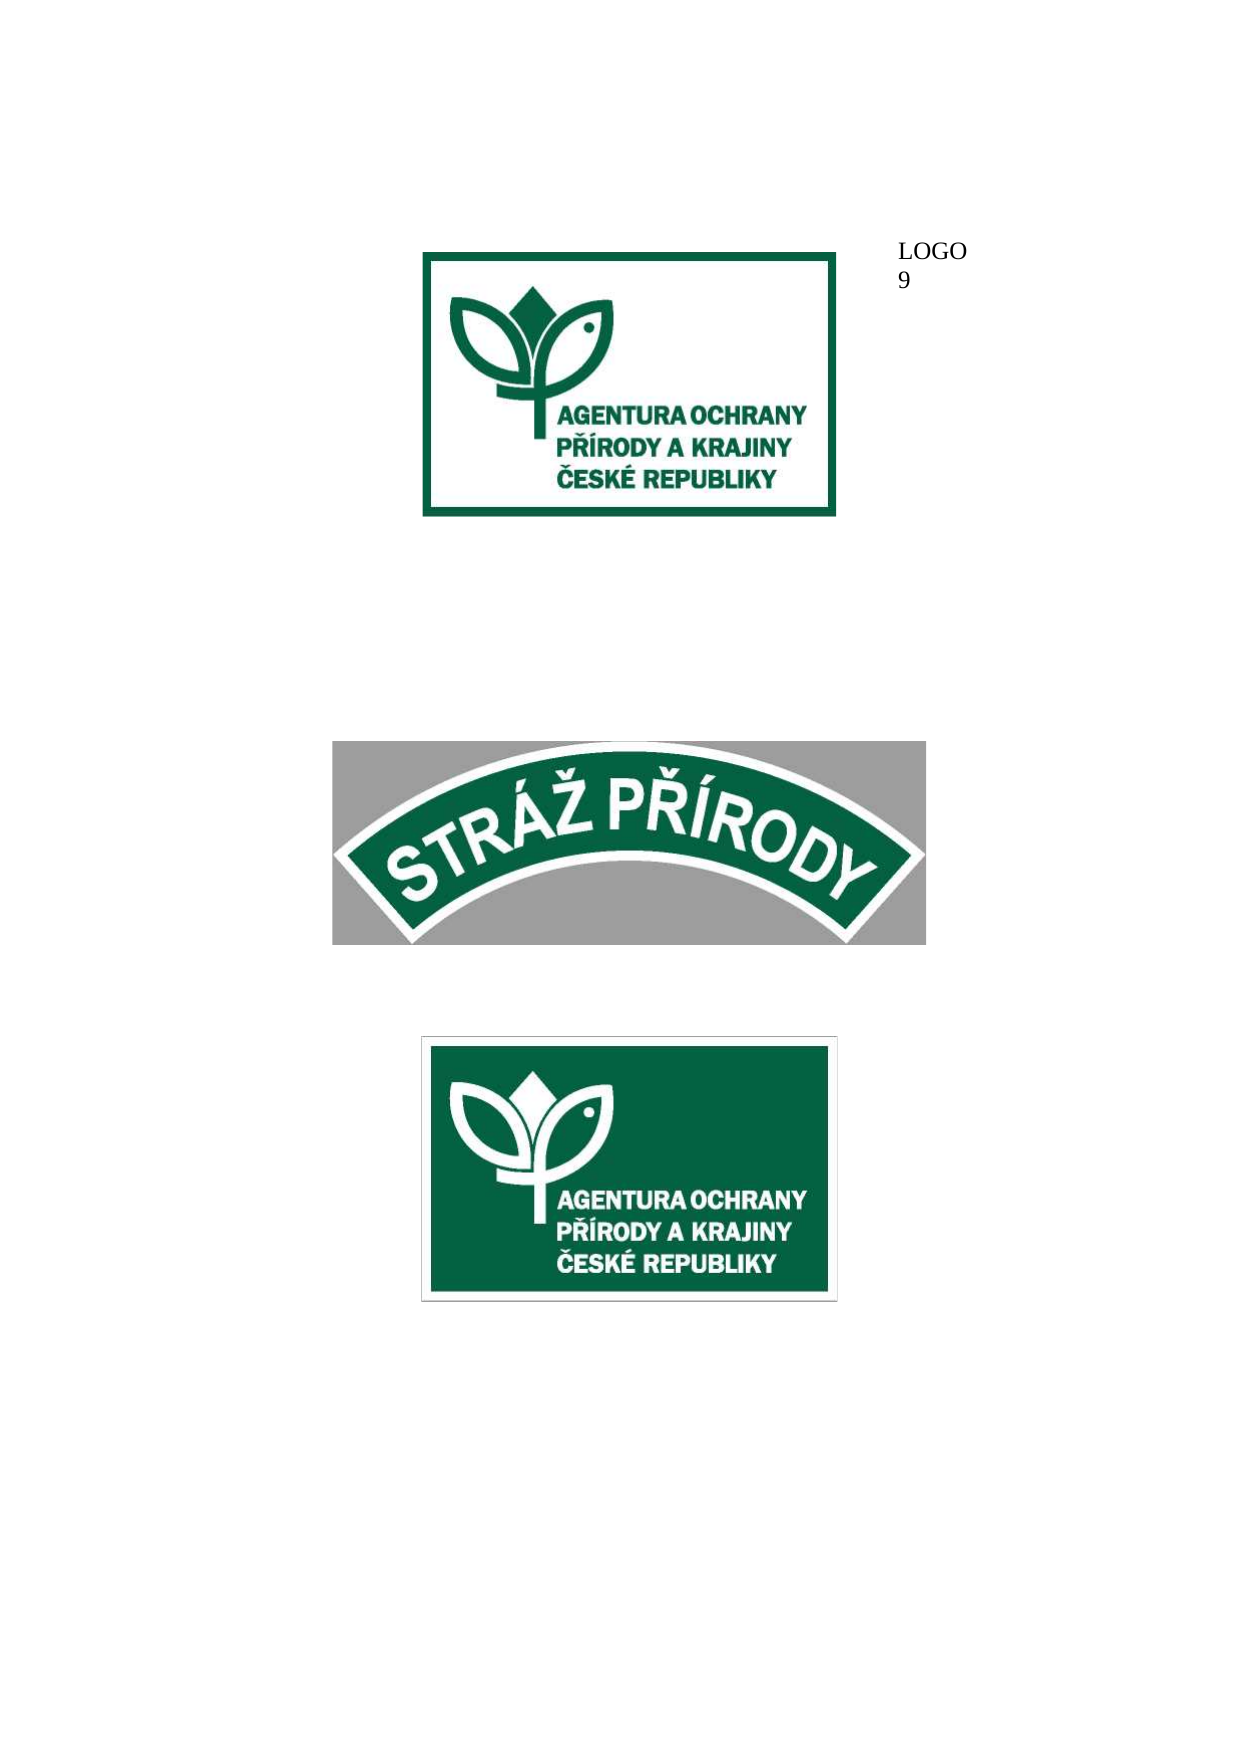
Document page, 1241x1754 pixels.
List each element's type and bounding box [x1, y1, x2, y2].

picture [332, 741, 927, 945]
picture [421, 1036, 838, 1302]
picture [422, 252, 837, 517]
